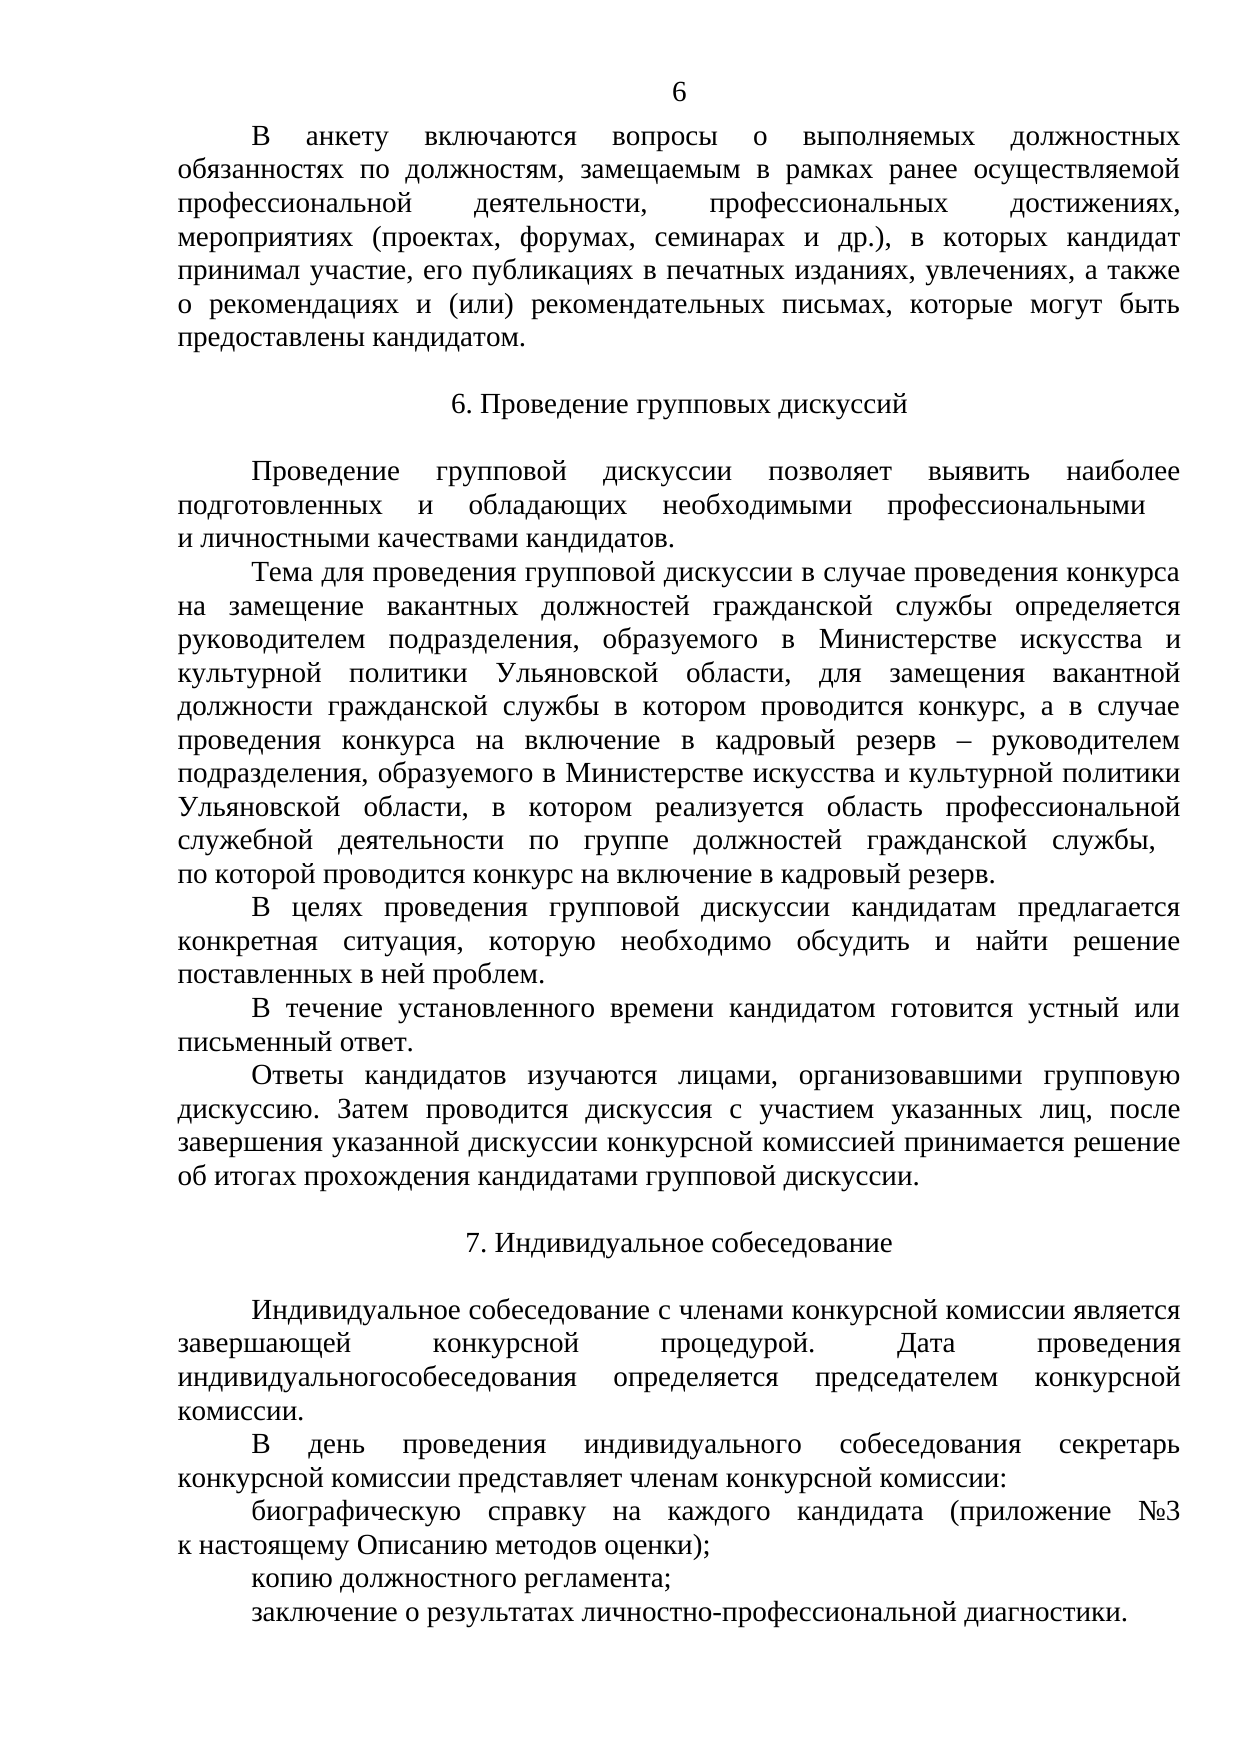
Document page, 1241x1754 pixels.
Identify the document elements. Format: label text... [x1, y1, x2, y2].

text Проведение групповой дискуссии позволяет выявить наиболее подготовленных и обладающих необходимыми профессиональными и личностными качествами кандидатов. [177, 453, 1181, 554]
text 6. Проведение групповых дискуссий [177, 386, 1181, 420]
text копию должностного регламента; [177, 1560, 1181, 1594]
text биографическую справку на каждого кандидата (приложение №3 к настоящему Описанию методов оценки); [177, 1493, 1181, 1560]
text 7. Индивидуальное собеседование [177, 1225, 1181, 1258]
text В целях проведения групповой дискуссии кандидатам предлагается конкретная ситуация, которую необходимо обсудить и найти решение поставленных в ней проблем. [177, 889, 1181, 990]
text В течение установленного времени кандидатом готовится устный или письменный ответ. [177, 990, 1181, 1057]
text Тема для проведения групповой дискуссии в случае проведения конкурса на замещение вакантных должностей гражданской службы определяется руководителем подразделения, образуемого в Министерстве искусства и культурной политики Ульяновской области, для замещения вакантной должности гражданской службы в котором проводится конкурс, а в случае проведения конкурса на включение в кадровый резерв – руководителем подразделения, образуемого в Министерстве искусства и культурной политики Ульяновской области, в котором реализуется область профессиональной служебной деятельности по группе должностей гражданской службы, по которой проводится конкурс на включение в кадровый резерв. [177, 554, 1181, 889]
text заключение о результатах личностно-профессиональной диагностики. [177, 1594, 1181, 1627]
text Индивидуальное собеседование с членами конкурсной комиссии является завершающей конкурсной процедурой. Дата проведения индивидуальногособеседования определяется председателем конкурсной комиссии. [177, 1292, 1181, 1426]
text В анкету включаются вопросы о выполняемых должностных обязанностях по должностям, замещаемым в рамках ранее осуществляемой профессиональной деятельности, профессиональных достижениях, мероприятиях (проектах, форумах, семинарах и др.), в которых кандидат принимал участие, его публикациях в печатных изданиях, увлечениях, а также о рекомендациях и (или) рекомендательных письмах, которые могут быть предоставлены кандидатом. [177, 118, 1181, 353]
text Ответы кандидатов изучаются лицами, организовавшими групповую дискуссию. Затем проводится дискуссия с участием указанных лиц, после завершения указанной дискуссии конкурсной комиссией принимается решение об итогах прохождения кандидатами групповой дискуссии. [177, 1057, 1181, 1191]
text В день проведения индивидуального собеседования секретарь конкурсной комиссии представляет членам конкурсной комиссии: [177, 1426, 1181, 1493]
